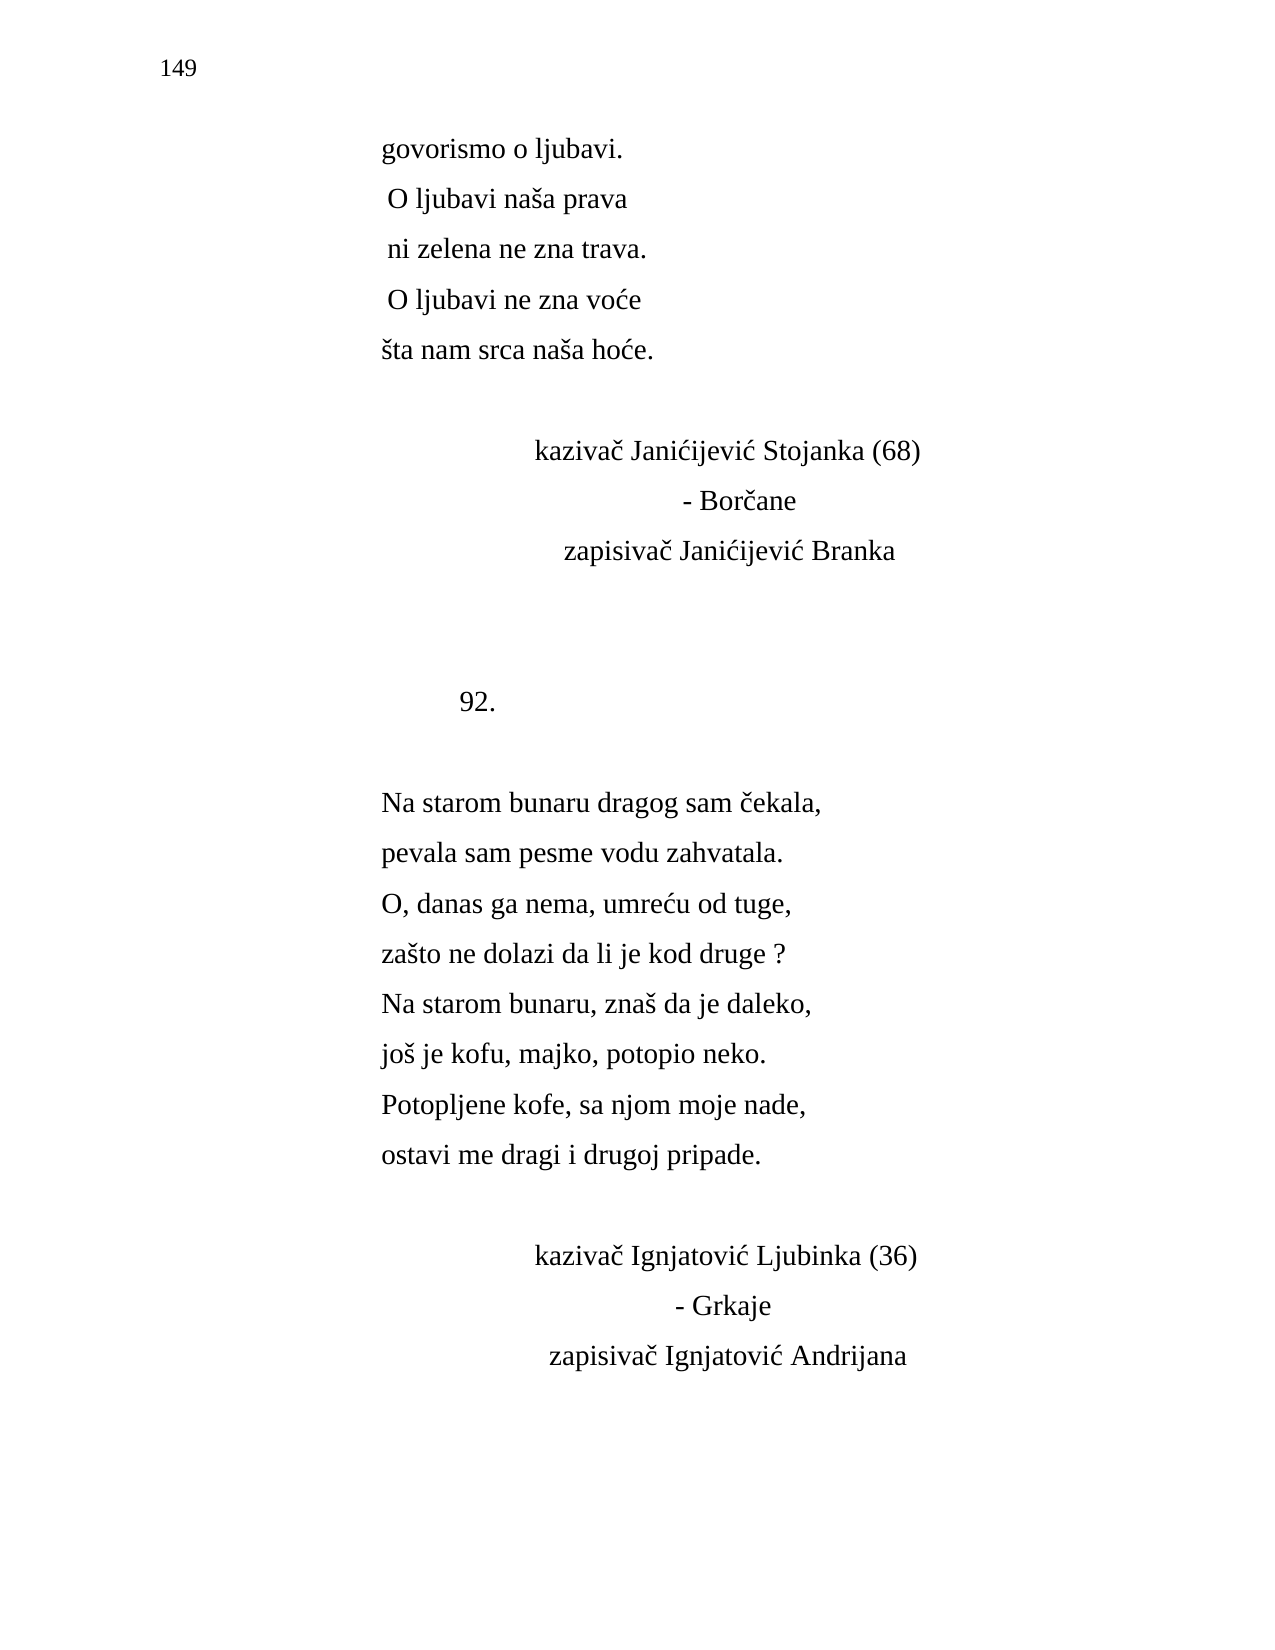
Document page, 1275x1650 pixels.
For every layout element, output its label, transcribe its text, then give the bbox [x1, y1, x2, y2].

text - Borčane [159, 483, 1122, 517]
text šta nam srca naša hoće. [381, 332, 1122, 366]
text zapisivač Janićijević Branka [159, 533, 1122, 567]
text kazivač Ignjatović Ljubinka (36) [159, 1238, 1122, 1271]
text ni zelena ne zna trava. [307, 232, 1122, 265]
text govorismo o ljubavi. [159, 131, 1122, 164]
text zašto ne dolazi da li je kod druge ? [159, 936, 1122, 969]
text Na starom bunaru dragog sam čekala, [159, 785, 1122, 819]
text ostavi me dragi i drugoj pripade. [159, 1137, 1122, 1171]
text Na starom bunaru, znaš da je daleko, [159, 986, 1122, 1020]
text 92. [159, 684, 1122, 718]
text Potopljene kofe, sa njom moje nade, [159, 1087, 1122, 1121]
text O ljubavi naša prava [307, 181, 1122, 215]
text kazivač Janićijević Stojanka (68) [159, 433, 1122, 466]
text O, danas ga nema, umreću od tuge, [159, 886, 1122, 919]
text pevala sam pesme vodu zahvatala. [159, 835, 1122, 869]
text O ljubavi ne zna voće [307, 282, 1122, 316]
text još je kofu, majko, potopio neko. [159, 1037, 1122, 1070]
text zapisivač Ignjatović Andrijana [159, 1338, 1122, 1372]
text - Grkaje [159, 1288, 1122, 1322]
